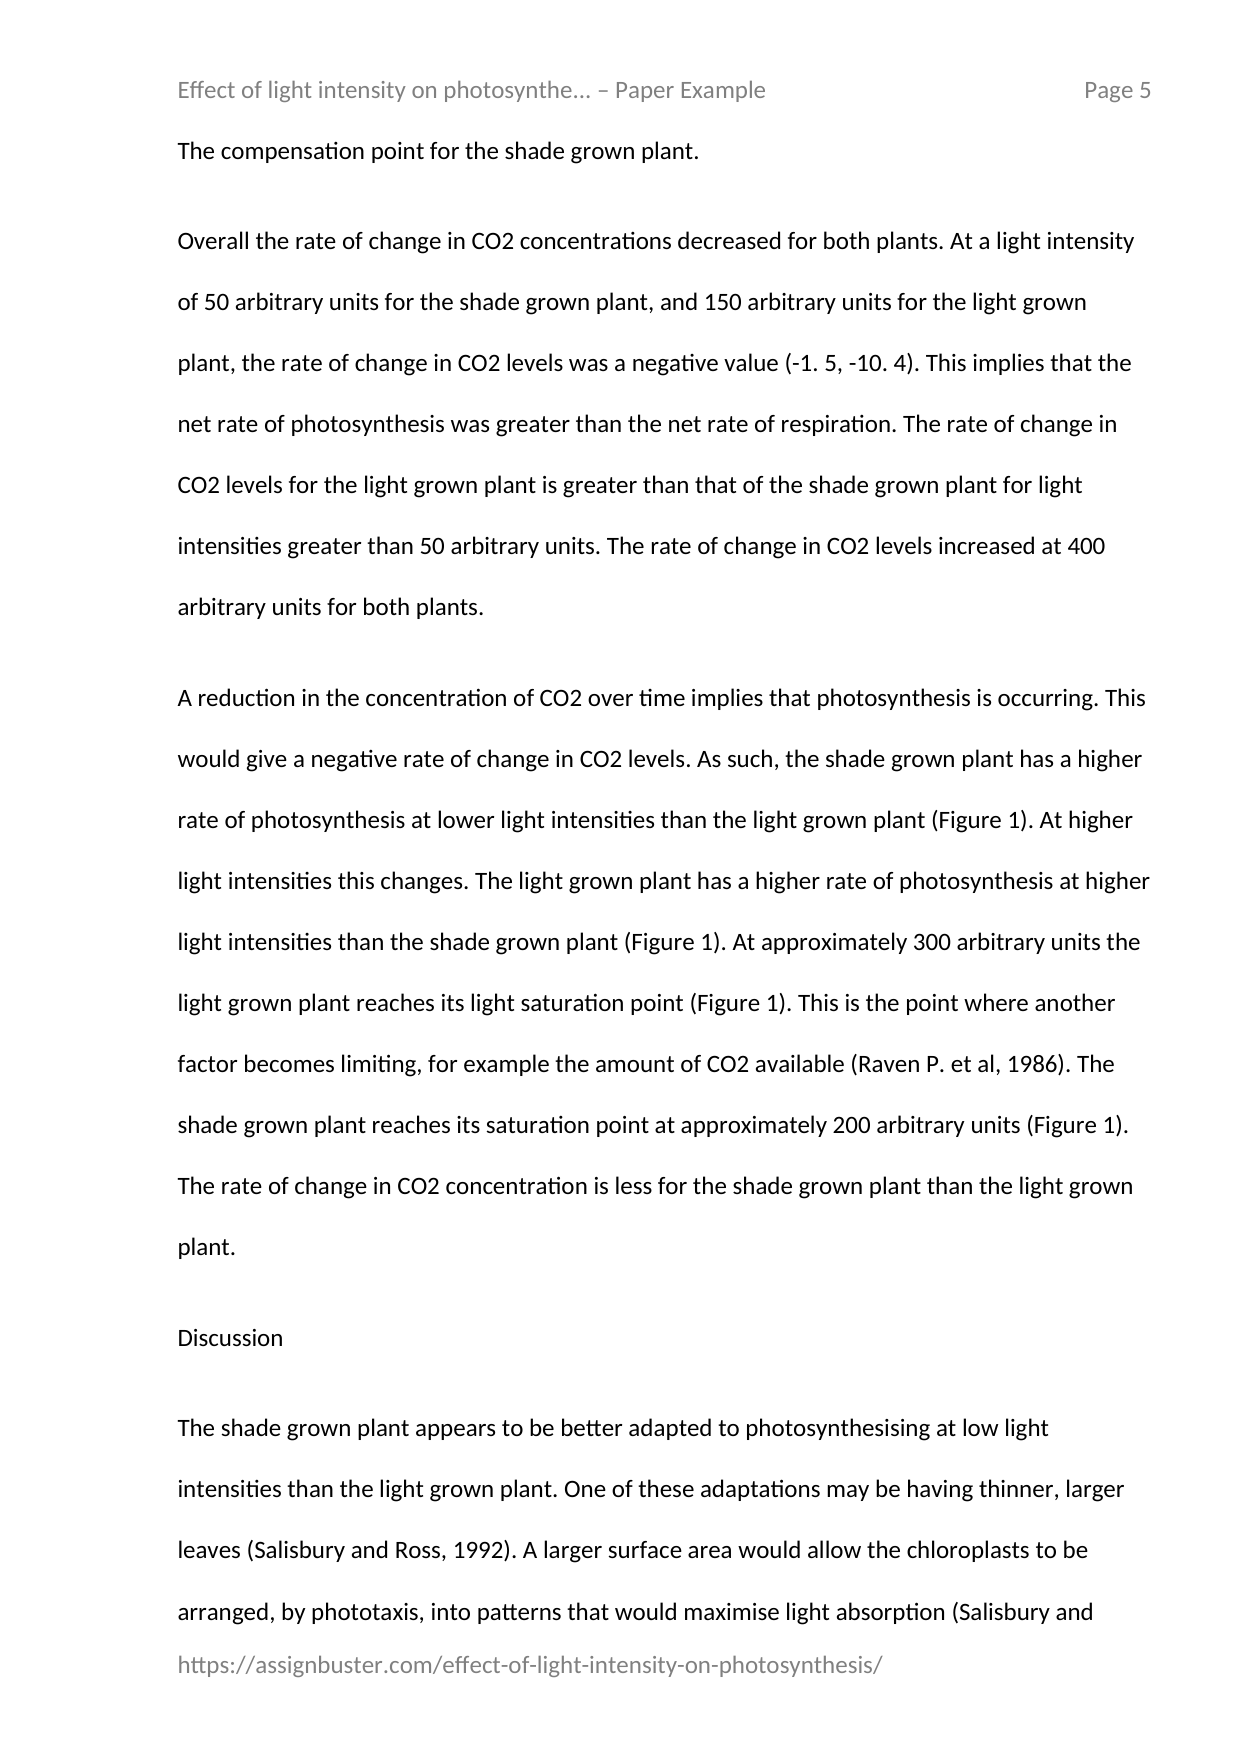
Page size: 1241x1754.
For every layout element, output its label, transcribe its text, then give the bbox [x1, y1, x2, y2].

text Overall the rate of change in CO2 concentrations decreased for both plants. At a light intensity of 50 arbitrary units for the shade grown plant, and 150 arbitrary units for the light grown plant, the rate of change in CO2 levels was a negative value (-1. 5, -10. 4). This implies that the net rate of photosynthesis was greater than the net rate of respiration. The rate of change in CO2 levels for the light grown plant is greater than that of the shade grown plant for light intensities greater than 50 arbitrary units. The rate of change in CO2 levels increased at 400 arbitrary units for both plants. [177, 225, 1152, 622]
text The compensation point for the shade grown plant. [177, 135, 1152, 165]
text Discussion [177, 1322, 1152, 1352]
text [177, 1412, 1152, 1626]
text A reduction in the concentration of CO2 over time implies that photosynthesis is occurring. This would give a negative rate of change in CO2 levels. As such, the shade grown plant has a higher rate of photosynthesis at lower light intensities than the light grown plant (Figure 1). At higher light intensities this changes. The light grown plant has a higher rate of photosynthesis at higher light intensities than the shade grown plant (Figure 1). At approximately 300 arbitrary units the light grown plant reaches its light saturation point (Figure 1). This is the point where another factor becomes limiting, for example the amount of CO2 available (Raven P. et al, 1986). The shade grown plant reaches its saturation point at approximately 200 arbitrary units (Figure 1). The rate of change in CO2 concentration is less for the shade grown plant than the light grown plant. [177, 682, 1152, 1262]
